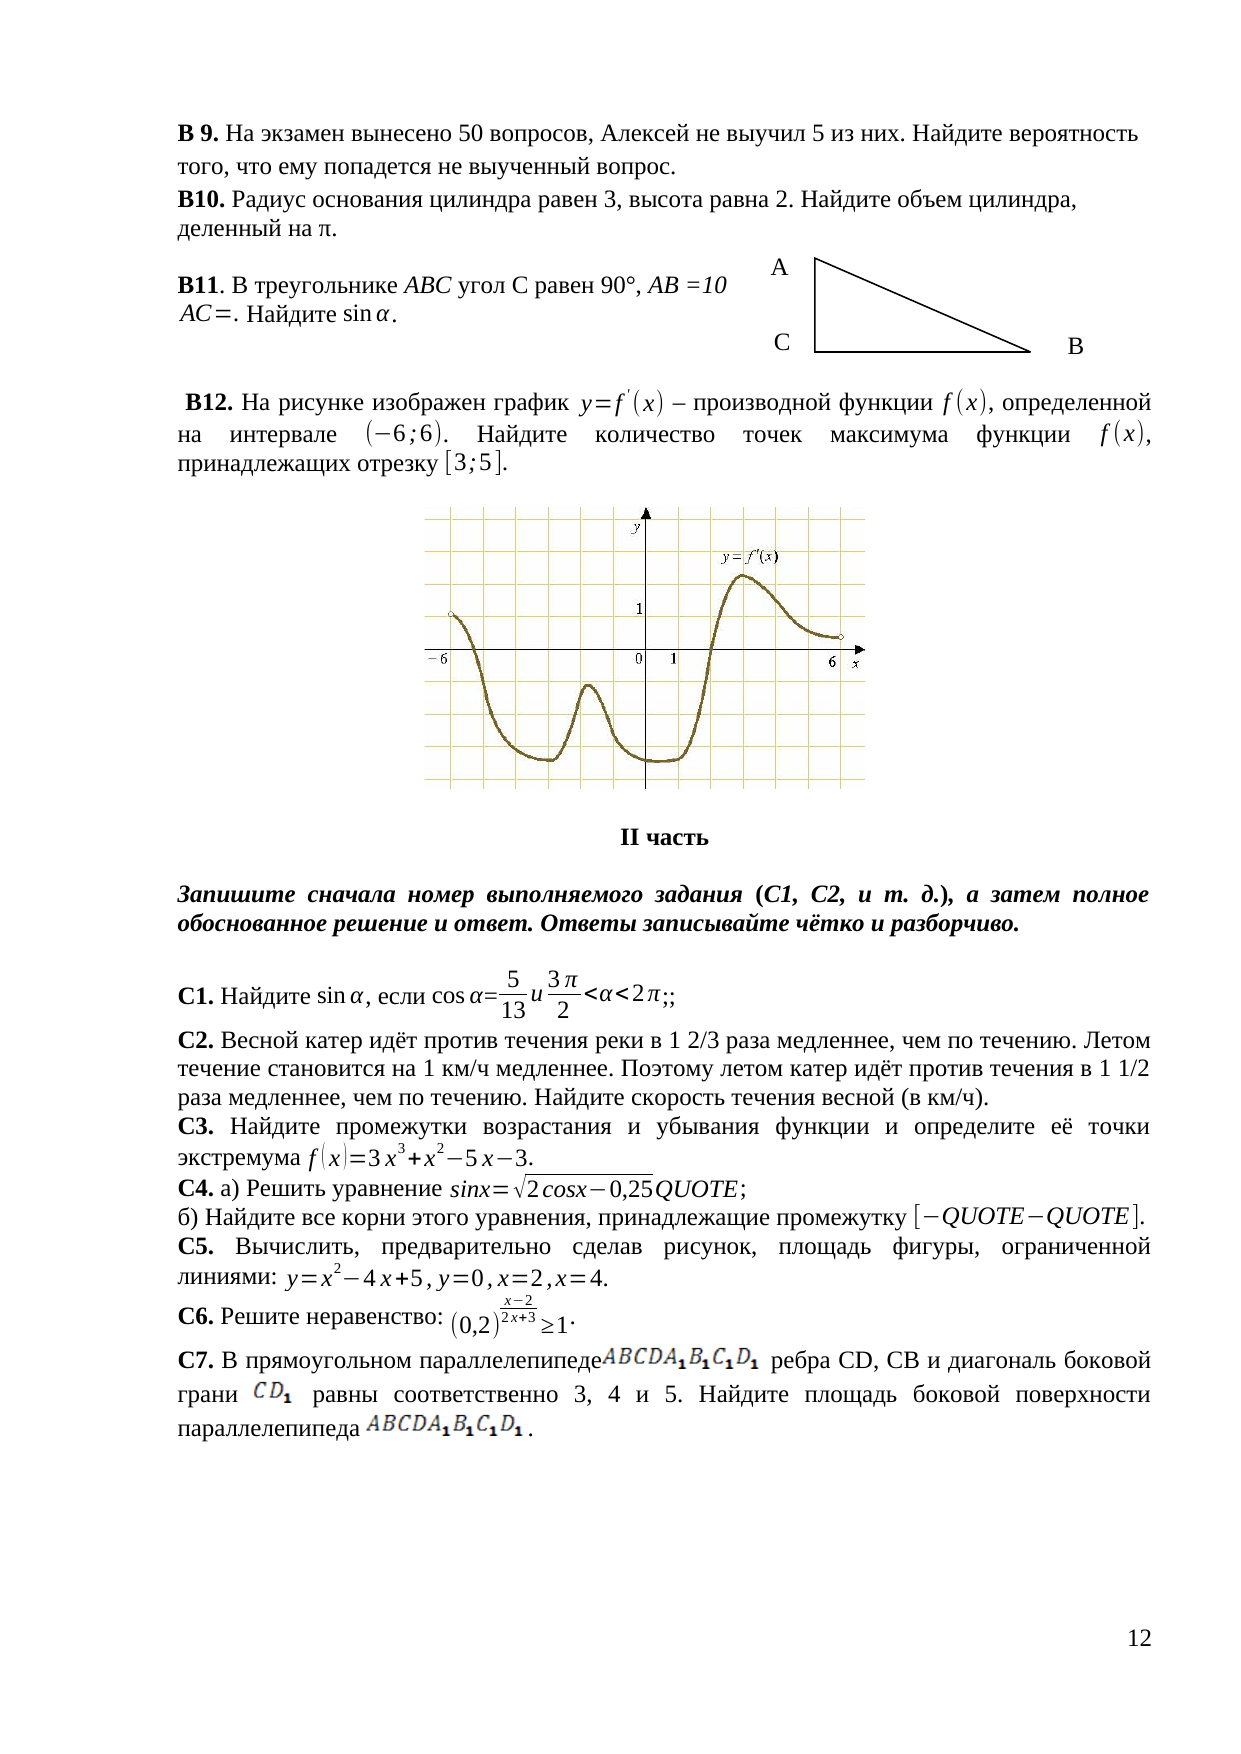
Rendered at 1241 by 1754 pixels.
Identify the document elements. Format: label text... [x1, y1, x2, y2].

text В10. Радиус основания цилиндра равен 3, высота равна 2. Найдите объем цилиндра, деленный на π. [177, 184, 1152, 242]
text II часть [177, 822, 1152, 851]
list В 9. На экзамен вынесено 50 вопросов, Алексей не выучил 5 из них. Найдите вероятность того, что ему попадется не выученный вопрос. [177, 118, 1152, 180]
picture [602, 1340, 764, 1369]
text Запишите сначала номер выполняемого задания (С1, С2, и т. д.), а затем полное обоснованное решение и ответ. Ответы записывайте чётко и разборчиво. [177, 879, 1152, 937]
text С5. Вычислить, предварительно сделав рисунок, площадь фигуры, ограниченной линиями: [177, 1231, 1152, 1291]
text С2. Весной катер идёт против течения реки в 1 2/3 раза медленнее, чем по течению. Летом течение становится на 1 км/ч медленнее. Поэтому летом катер идёт против течения в 1 1/2 раза медленнее, чем по течению. Найдите скорость течения весной (в км/ч). [177, 1025, 1152, 1111]
picture [253, 1374, 297, 1403]
text С4. а) Решить уравнение ; [177, 1172, 1152, 1202]
text С6. Решите неравенство: . [177, 1291, 1152, 1341]
text С3. Найдите промежутки возрастания и убывания функции и определите её точки экстремума . [177, 1111, 1152, 1172]
text б) Найдите все корни этого уравнения, принадлежащие промежутку [177, 1202, 1152, 1231]
text С7. В прямоугольном параллелепипеде ребра CD, CB и диагональ боковой грани равны соответственно 3, 4 и 5. Найдите площадь боковой поверхности параллелепипеда . [177, 1341, 1152, 1441]
picture [424, 507, 866, 789]
text В11. В треугольнике АВС угол С равен 90°, АВ =10 Найдите . [177, 270, 814, 328]
text С1. Найдите , если =;; [177, 966, 1152, 1025]
text В11. В треугольнике АВС угол С равен 90°, АВ =10 Найдите . [847, 270, 1152, 328]
picture [366, 1407, 528, 1436]
text В12. На рисунке изображен график – производной функции , определенной на интервале . Найдите количество точек максимума функции , принадлежащих отрезку [177, 385, 1152, 477]
